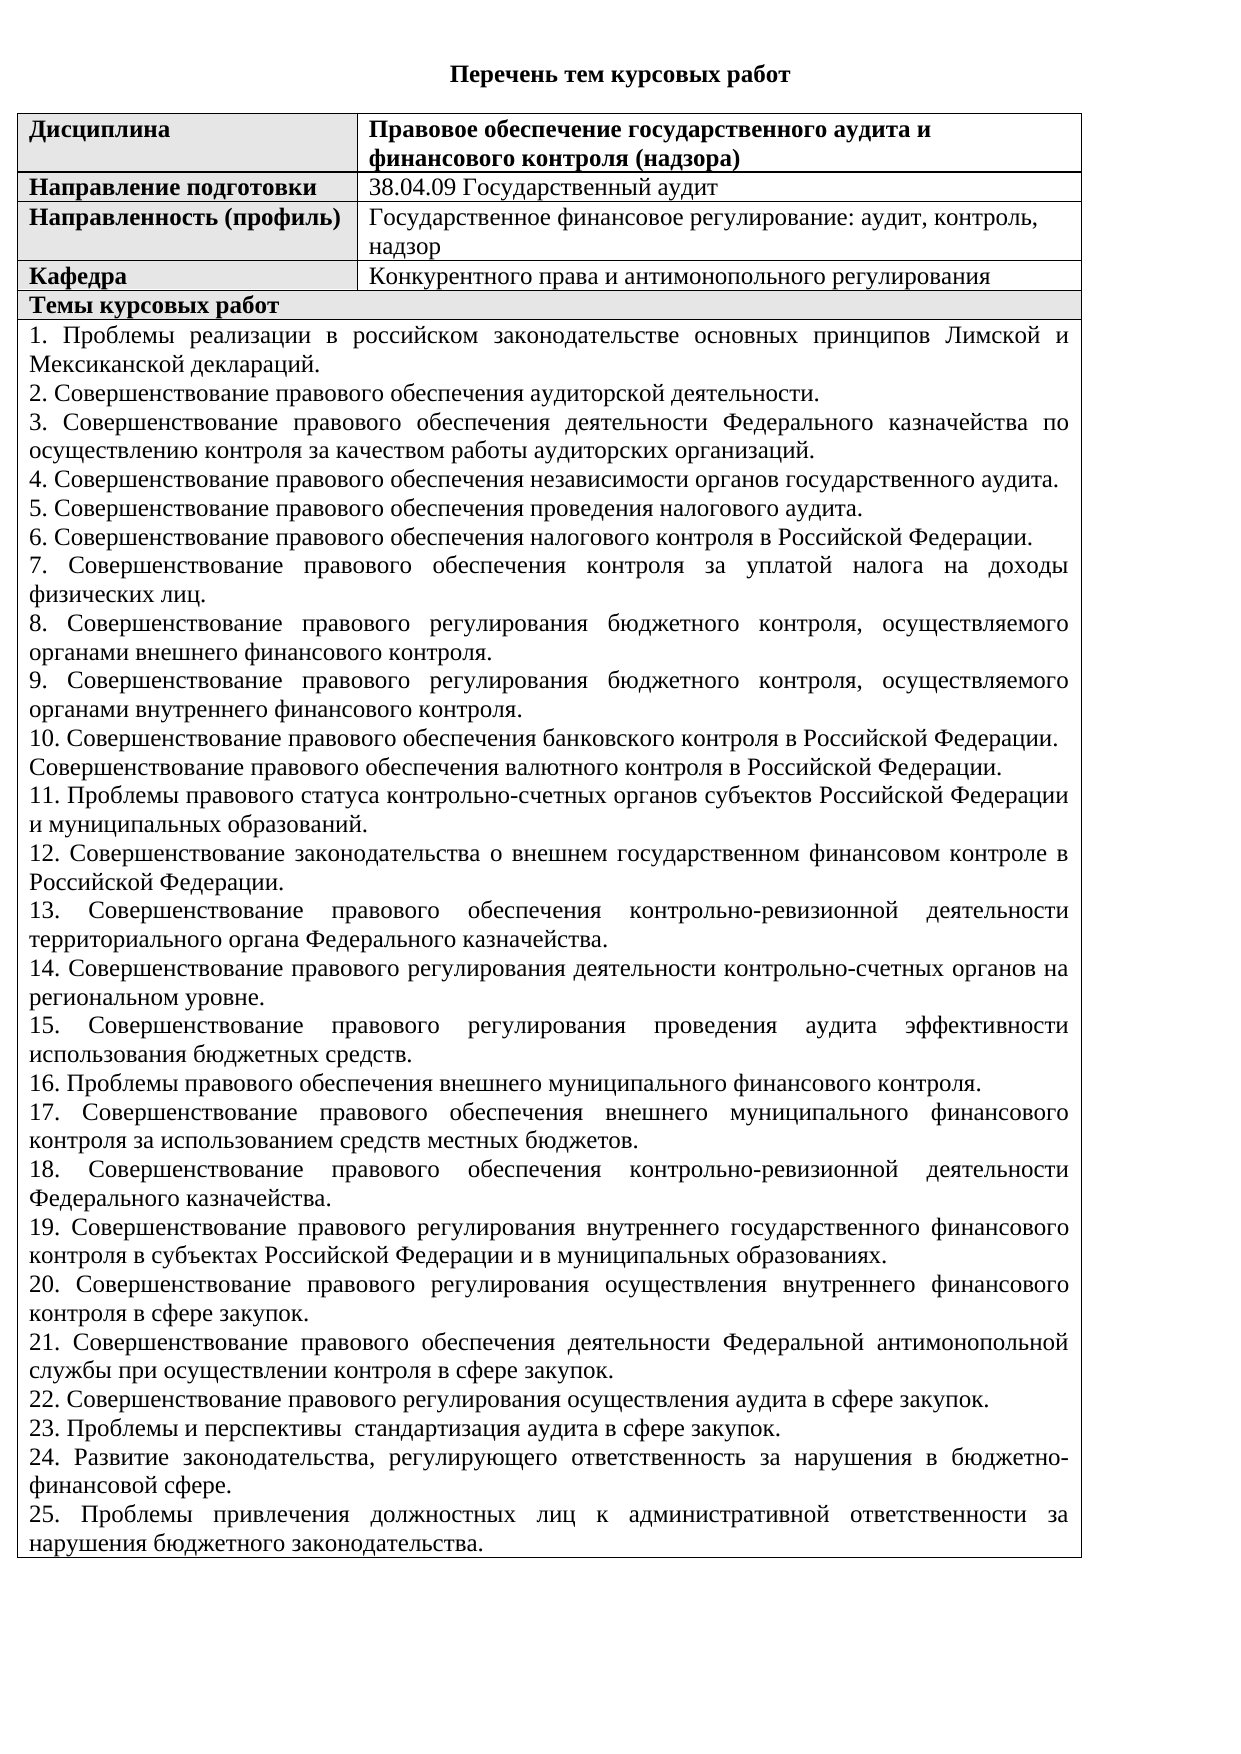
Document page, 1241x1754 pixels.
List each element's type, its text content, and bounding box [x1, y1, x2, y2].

table_header Дисциплина [18, 114, 357, 171]
table_cell Направленность (профиль) [18, 202, 357, 260]
table_cell Конкурентного права и антимонопольного регулирования [358, 261, 1081, 289]
table_cell Темы курсовых работ [18, 291, 1081, 319]
table_cell Кафедра [18, 261, 357, 289]
table_cell Направление подготовки [18, 173, 357, 201]
text Перечень тем курсовых работ [59, 59, 1181, 88]
table_cell Государственное финансовое регулирование: аудит, контроль, надзор [358, 202, 1081, 260]
table_cell 38.04.09 Государственный аудит [358, 173, 1081, 201]
table_header Правовое обеспечение государственного аудита и финансового контроля (надзора) [358, 114, 1081, 171]
table_cell 1. Проблемы реализации в российском законодательстве основных принципов Лимской и Мексиканской деклараций. 2. Совершенствование правового обеспечения аудиторской деятельности. 3. Совершенствование правового обеспечения деятельности Федерального казначейства по осуществлению контроля за качеством работы аудиторских организаций. 4. Совершенствование правового обеспечения независимости органов государственного аудита. 5. Совершенствование правового обеспечения проведения налогового аудита. 6. Совершенствование правового обеспечения налогового контроля в Российской Федерации. 7. Совершенствование правового обеспечения контроля за уплатой налога на доходы физических лиц. 8. Совершенствование правового регулирования бюджетного контроля, осуществляемого органами внешнего финансового контроля. 9. Совершенствование правового регулирования бюджетного контроля, осуществляемого органами внутреннего финансового контроля. 10. Совершенствование правового обеспечения банковского контроля в Российской Федерации. Совершенствование правового обеспечения валютного контроля в Российской Федерации. 11. Проблемы правового статуса контрольно-счетных органов субъектов Российской Федерации и муниципальных образований. 12. Совершенствование законодательства о внешнем государственном финансовом контроле в Российской Федерации. 13. Совершенствование правового обеспечения контрольно-ревизионной деятельности территориального органа Федерального казначейства. 14. Совершенствование правового регулирования деятельности контрольно-счетных органов на региональном уровне. 15. Совершенствование правового регулирования проведения аудита эффективности использования бюджетных средств. 16. Проблемы правового обеспечения внешнего муниципального финансового контроля. 17. Совершенствование правового обеспечения внешнего муниципального финансового контроля за использованием средств местных бюджетов. 18. Совершенствование правового обеспечения контрольно-ревизионной деятельности Федерального казначейства. 19. Совершенствование правового регулирования внутреннего государственного финансового контроля в субъектах Российской Федерации и в муниципальных образованиях. 20. Совершенствование правового регулирования осуществления внутреннего финансового контроля в сфере закупок. 21. Совершенствование правового обеспечения деятельности Федеральной антимонопольной службы при осуществлении контроля в сфере закупок. 22. Совершенствование правового регулирования осуществления аудита в сфере закупок. 23. Проблемы и перспективы стандартизация аудита в сфере закупок. 24. Развитие законодательства, регулирующего ответственность за нарушения в бюджетно-финансовой сфере. 25. Проблемы привлечения должностных лиц к административной ответственности за нарушения бюджетного законодательства. [18, 320, 1081, 1557]
